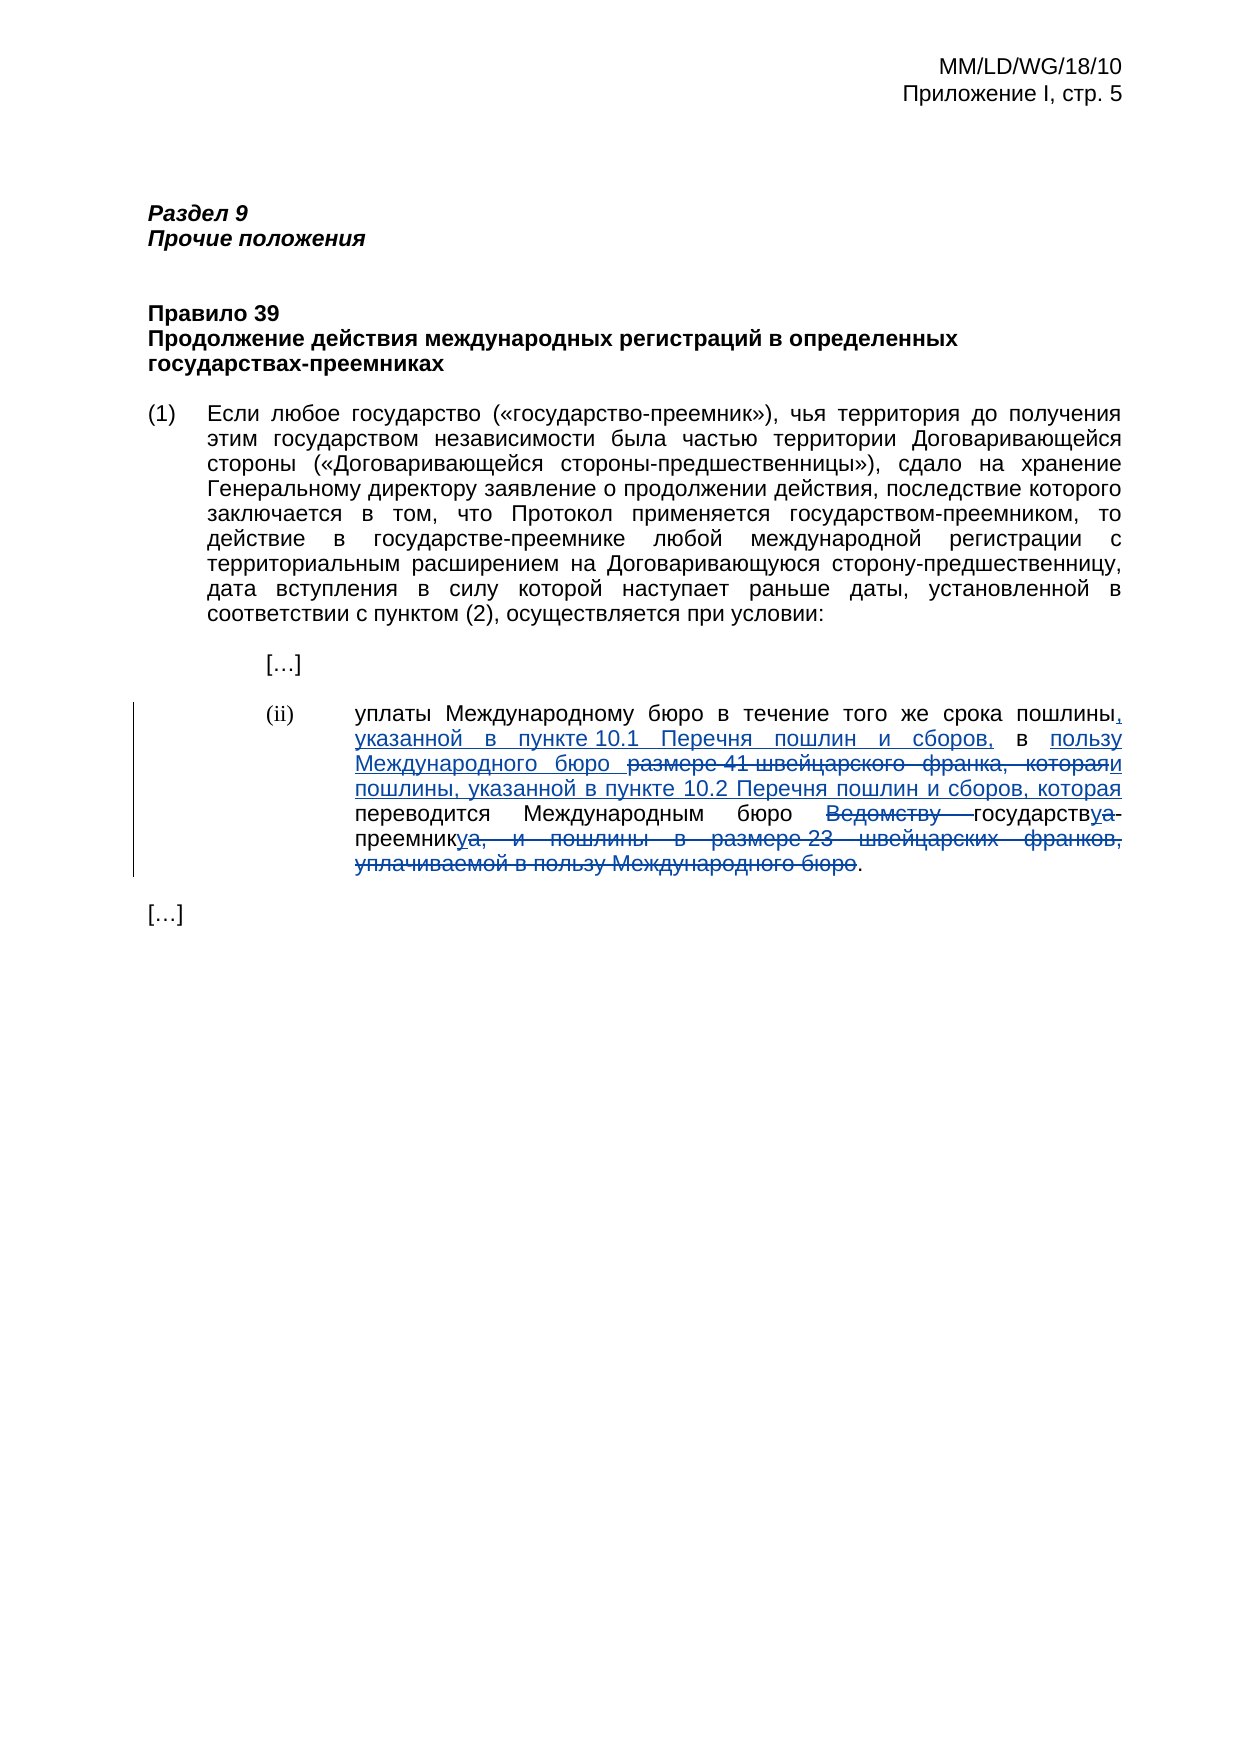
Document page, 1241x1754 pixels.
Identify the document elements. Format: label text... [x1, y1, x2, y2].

list Если любое государство («государство-преемник»), чья территория до получения этим государством независимости была частью территории Договаривающейся стороны («Договаривающейся стороны-предшественницы»), сдало на хранение Генеральному директору заявление о продолжении действия, последствие которого заключается в том, что Протокол применяется государством-преемником, то действие в государстве-преемнике любой международной регистрации с территориальным расширением на Договаривающуюся сторону-предшественницу, дата вступления в силу которой наступает раньше даты, установленной в соответствии с пунктом (2), осуществляется при условии: [148, 402, 1122, 627]
subtitle Раздел 9 Прочие положения [148, 202, 1122, 252]
list (ii) уплаты Международному бюро в течение того же срока пошлины в переводится Международным бюро государств-преемник. [266, 702, 1122, 877]
list […] [266, 652, 1122, 677]
text […] [148, 902, 1122, 927]
subtitle Правило 39 Продолжение действия международных регистраций в определенных государствах-преемниках [148, 302, 1122, 377]
